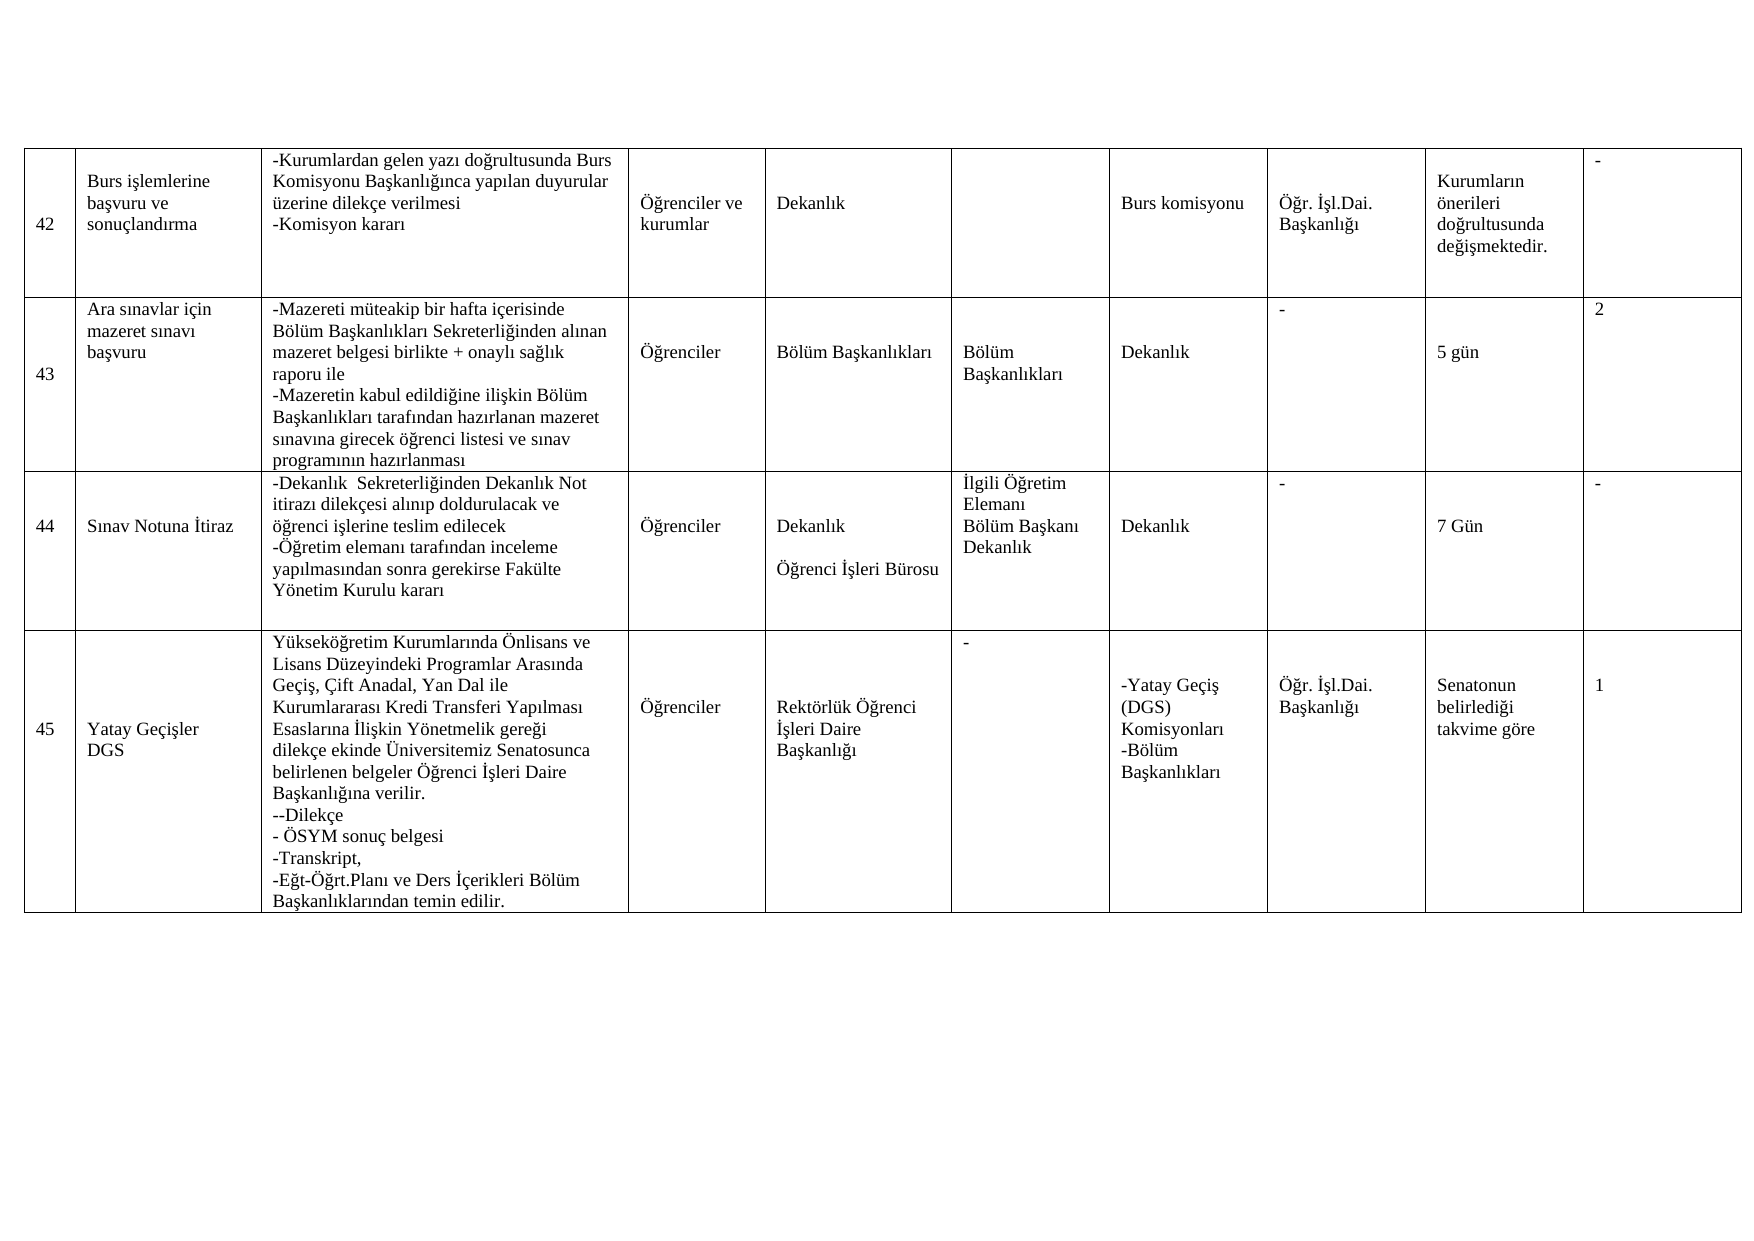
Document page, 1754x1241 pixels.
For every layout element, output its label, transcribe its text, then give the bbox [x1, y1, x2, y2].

table_cell 45 [25, 631, 75, 912]
table_cell Öğr. İşl.Dai. Başkanlığı [1268, 631, 1425, 912]
table_cell Öğrenciler [629, 472, 765, 630]
table_cell 2 [1584, 298, 1741, 471]
table_cell Yatay Geçişler DGS [76, 631, 261, 912]
table_cell Öğrenciler [629, 631, 765, 912]
table_cell -Yatay Geçiş (DGS) Komisyonları -Bölüm Başkanlıkları [1110, 631, 1267, 912]
table_cell Sınav Notuna İtiraz [76, 472, 261, 630]
table_cell Bölüm Başkanlıkları [952, 298, 1109, 471]
table_cell Dekanlık [766, 149, 951, 297]
table_cell Senatonun belirlediği takvime göre [1426, 631, 1583, 912]
table_cell Öğrenciler ve kurumlar [629, 149, 765, 297]
table_cell 1 [1584, 631, 1741, 912]
table_cell -Mazereti müteakip bir hafta içerisinde Bölüm Başkanlıkları Sekreterliğinden alınan mazeret belgesi birlikte + onaylı sağlık raporu ile -Mazeretin kabul edildiğine ilişkin Bölüm Başkanlıkları tarafından hazırlanan mazeret sınavına girecek öğrenci listesi ve sınav programının hazırlanması [262, 298, 628, 471]
table_cell -Kurumlardan gelen yazı doğrultusunda Burs Komisyonu Başkanlığınca yapılan duyurular üzerine dilekçe verilmesi -Komisyon kararı [262, 149, 628, 297]
table_cell 42 [25, 149, 75, 297]
table_cell Bölüm Başkanlıkları [766, 298, 951, 471]
table_cell Kurumların önerileri doğrultusunda değişmektedir. [1426, 149, 1583, 297]
table_cell 5 gün [1426, 298, 1583, 471]
table_cell Yükseköğretim Kurumlarında Önlisans ve Lisans Düzeyindeki Programlar Arasında Geçiş, Çift Anadal, Yan Dal ile Kurumlararası Kredi Transferi Yapılması Esaslarına İlişkin Yönetmelik gereği dilekçe ekinde Üniversitemiz Senatosunca belirlenen belgeler Öğrenci İşleri Daire Başkanlığına verilir. --Dilekçe - ÖSYM sonuç belgesi -Transkript, -Eğt-Öğrt.Planı ve Ders İçerikleri Bölüm Başkanlıklarından temin edilir. [262, 631, 628, 912]
table_cell Dekanlık Öğrenci İşleri Bürosu [766, 472, 951, 630]
table_cell Öğrenciler [629, 298, 765, 471]
table_cell - [1268, 472, 1425, 630]
table_cell Rektörlük Öğrenci İşleri Daire Başkanlığı [766, 631, 951, 912]
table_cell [1268, 149, 1425, 297]
table_cell - [1584, 472, 1741, 630]
table_cell Dekanlık [1110, 472, 1267, 630]
table_cell Dekanlık [1110, 298, 1267, 471]
table_cell Burs işlemlerine başvuru ve sonuçlandırma [76, 149, 261, 297]
table_cell - [1268, 298, 1425, 471]
table_cell [952, 149, 1109, 297]
table_cell -Dekanlık Sekreterliğinden Dekanlık Not itirazı dilekçesi alınıp doldurulacak ve öğrenci işlerine teslim edilecek -Öğretim elemanı tarafından inceleme yapılmasından sonra gerekirse Fakülte Yönetim Kurulu kararı [262, 472, 628, 630]
table_cell Ara sınavlar için mazeret sınavı başvuru [76, 298, 261, 471]
table_cell 7 Gün [1426, 472, 1583, 630]
table_cell 44 [25, 472, 75, 630]
table_cell İlgili Öğretim Elemanı Bölüm Başkanı Dekanlık [952, 472, 1109, 630]
table_cell 43 [25, 298, 75, 471]
table_cell Burs komisyonu [1110, 149, 1267, 297]
table_cell - [952, 631, 1109, 912]
table_cell - [1584, 149, 1741, 297]
